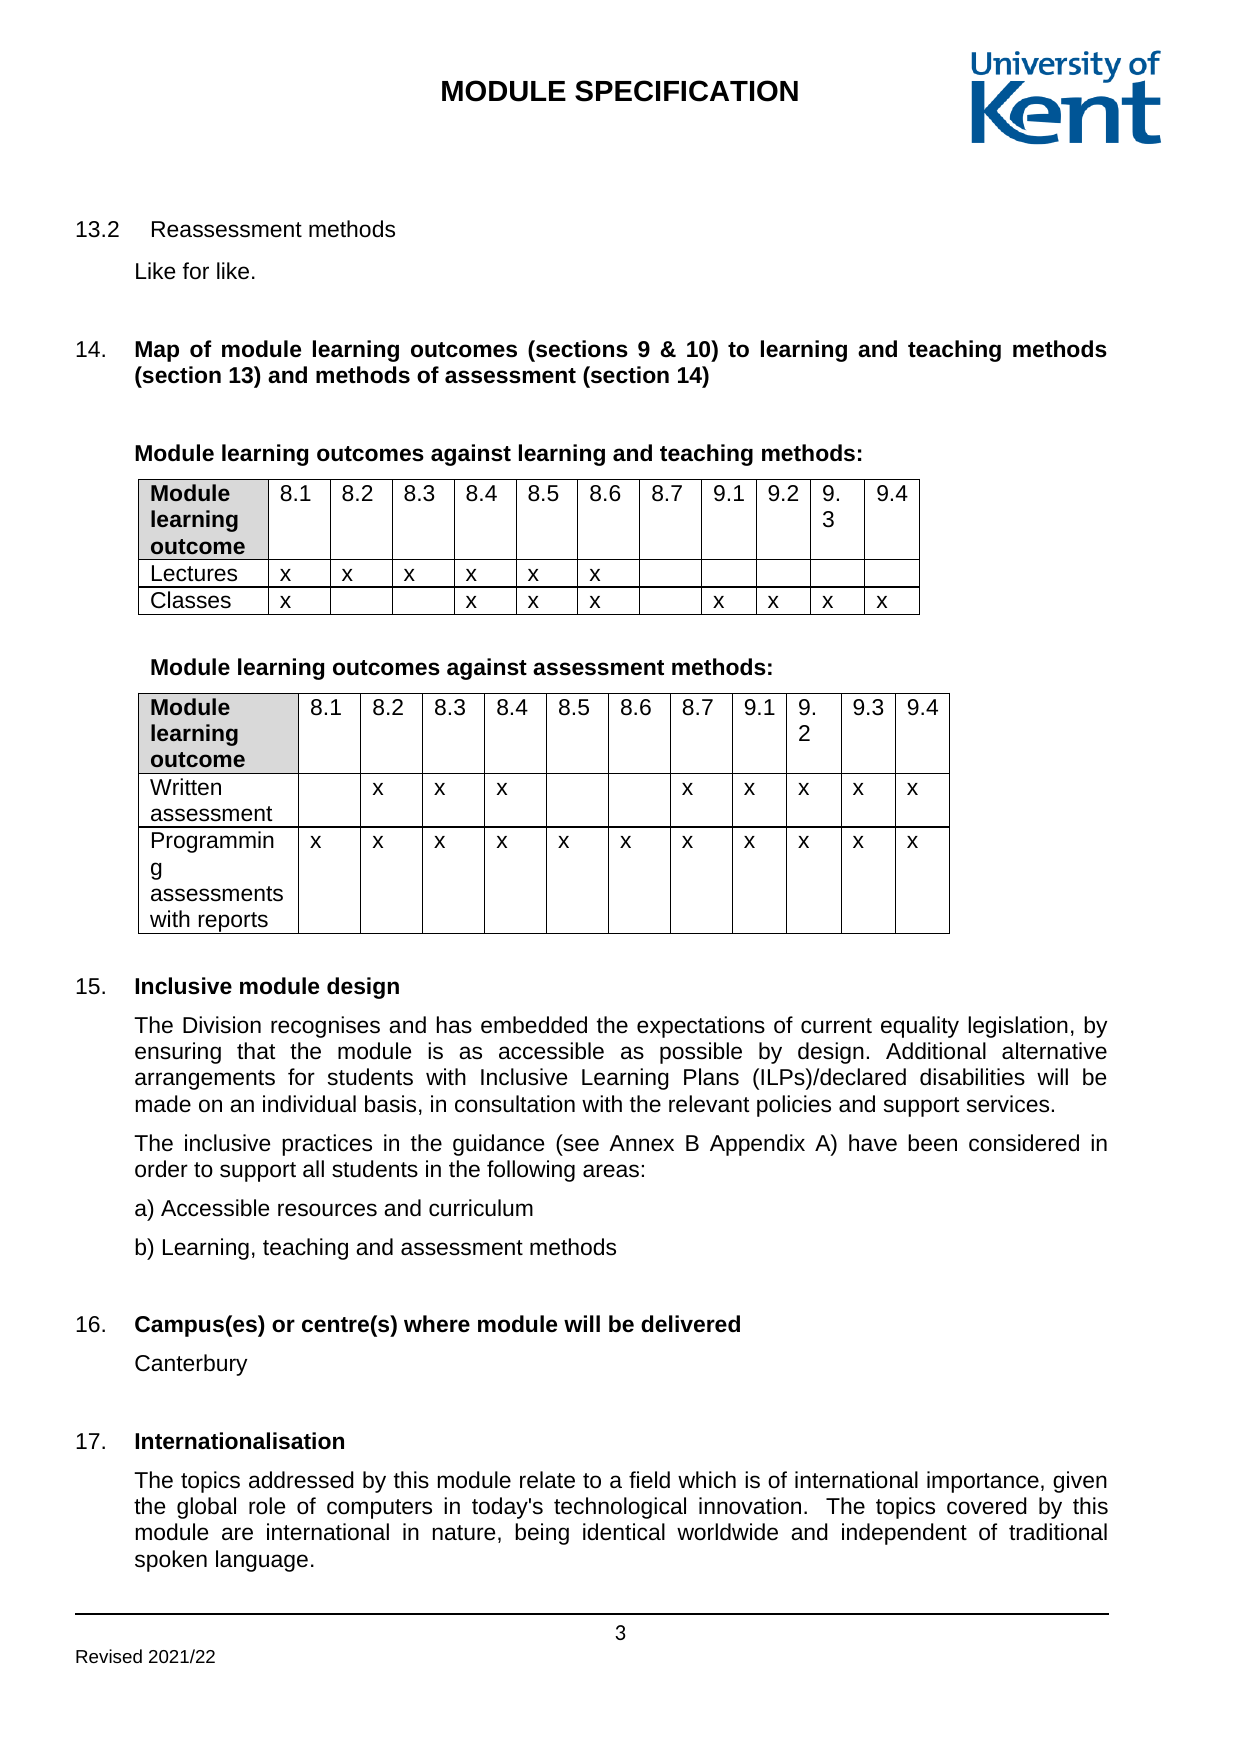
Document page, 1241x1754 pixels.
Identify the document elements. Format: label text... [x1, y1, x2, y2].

subtitle Map of module learning outcomes (sections 9 & 10) to learning and teaching methods (section 13) and methods of assessment (section 14) [75, 336, 1109, 389]
text The Division recognises and has embedded the expectations of current equality legislation, by ensuring that the module is as accessible as possible by design. Additional alternative arrangements for students with Inclusive Learning Plans (ILPs)/declared disabilities will be made on an individual basis, in consultation with the relevant policies and support services. [134, 1012, 1109, 1117]
text The inclusive practices in the guidance (see Annex B Appendix A) have been considered in order to support all students in the following areas: [134, 1129, 1109, 1182]
table_cell x [896, 828, 949, 933]
table_cell [299, 774, 360, 826]
table_cell x [455, 588, 516, 614]
table_header 8.7 [640, 480, 701, 559]
table_cell x [733, 828, 786, 933]
text 13.2 Reassessment methods [75, 216, 1109, 242]
table_cell [393, 588, 454, 614]
table_cell x [485, 828, 546, 933]
table_cell Programming assessments with reports [139, 828, 298, 933]
text Like for like. [134, 258, 1138, 284]
table_header 8.4 [455, 480, 516, 559]
table_header 8.3 [393, 480, 454, 559]
table_cell Lectures [139, 560, 268, 586]
table_header 8.6 [578, 480, 639, 559]
table_cell x [517, 588, 577, 614]
picture [970, 48, 1163, 145]
table_cell [757, 560, 810, 586]
table_cell [811, 560, 864, 586]
text The topics addressed by this module relate to a field which is of international importance, given the global role of computers in today's technological innovation. The topics covered by this module are international in nature, being identical worldwide and independent of traditional spoken language. [134, 1467, 1109, 1572]
table_cell x [455, 560, 516, 586]
table_cell x [896, 774, 949, 826]
table_cell [640, 560, 701, 586]
table_header 9.4 [896, 694, 949, 773]
table_cell x [393, 560, 454, 586]
table_header 8.5 [547, 694, 608, 773]
table_cell x [331, 560, 392, 586]
table_cell x [671, 828, 732, 933]
table_cell Written assessment [139, 774, 298, 826]
table_header 8.1 [299, 694, 360, 773]
table_header 9.1 [702, 480, 756, 559]
table_cell x [787, 828, 841, 933]
table_cell x [811, 588, 864, 614]
table_header 8.4 [485, 694, 546, 773]
table_header Module learning outcome [139, 694, 298, 773]
subtitle Inclusive module design [75, 973, 1109, 999]
table_cell [702, 560, 756, 586]
table_header 8.6 [609, 694, 670, 773]
table_header 8.3 [423, 694, 484, 773]
table_cell [331, 588, 392, 614]
table_cell [609, 774, 670, 826]
table_header 8.7 [671, 694, 732, 773]
table_cell x [671, 774, 732, 826]
subtitle Campus(es) or centre(s) where module will be delivered [75, 1311, 1109, 1338]
table_cell x [547, 828, 608, 933]
table_cell x [269, 560, 330, 586]
table_header 9.1 [733, 694, 786, 773]
table_cell x [485, 774, 546, 826]
table_header 9.3 [842, 694, 895, 773]
table_cell x [299, 828, 360, 933]
table_cell x [865, 588, 919, 614]
text Module learning outcomes against learning and teaching methods: [134, 440, 1109, 466]
table_cell [865, 560, 919, 586]
table_cell Classes [139, 588, 268, 614]
table_cell x [578, 560, 639, 586]
table_cell [640, 588, 701, 614]
table_header Module learning outcome [139, 480, 268, 559]
table_cell [547, 774, 608, 826]
table_cell x [269, 588, 330, 614]
text Canterbury [134, 1350, 1109, 1376]
text Module learning outcomes against assessment methods: [119, 654, 1109, 680]
text a) Accessible resources and curriculum [134, 1195, 1109, 1221]
table_cell x [733, 774, 786, 826]
subtitle Internationalisation [75, 1428, 1109, 1454]
table_cell x [757, 588, 810, 614]
table_cell x [423, 774, 484, 826]
table_cell x [702, 588, 756, 614]
table_header 9.3 [811, 480, 864, 559]
table_header 8.5 [517, 480, 577, 559]
table_header 8.2 [361, 694, 422, 773]
table_cell x [361, 828, 422, 933]
table_cell x [517, 560, 577, 586]
table_cell x [609, 828, 670, 933]
table_cell x [842, 774, 895, 826]
table_header 8.1 [269, 480, 330, 559]
table_cell x [361, 774, 422, 826]
table_header 8.2 [331, 480, 392, 559]
table_header 9.2 [757, 480, 810, 559]
table_header 9.4 [865, 480, 919, 559]
table_cell x [578, 588, 639, 614]
text b) Learning, teaching and assessment methods [134, 1233, 1109, 1260]
table_cell x [842, 828, 895, 933]
table_cell x [787, 774, 841, 826]
table_header 9.2 [787, 694, 841, 773]
table_cell x [423, 828, 484, 933]
